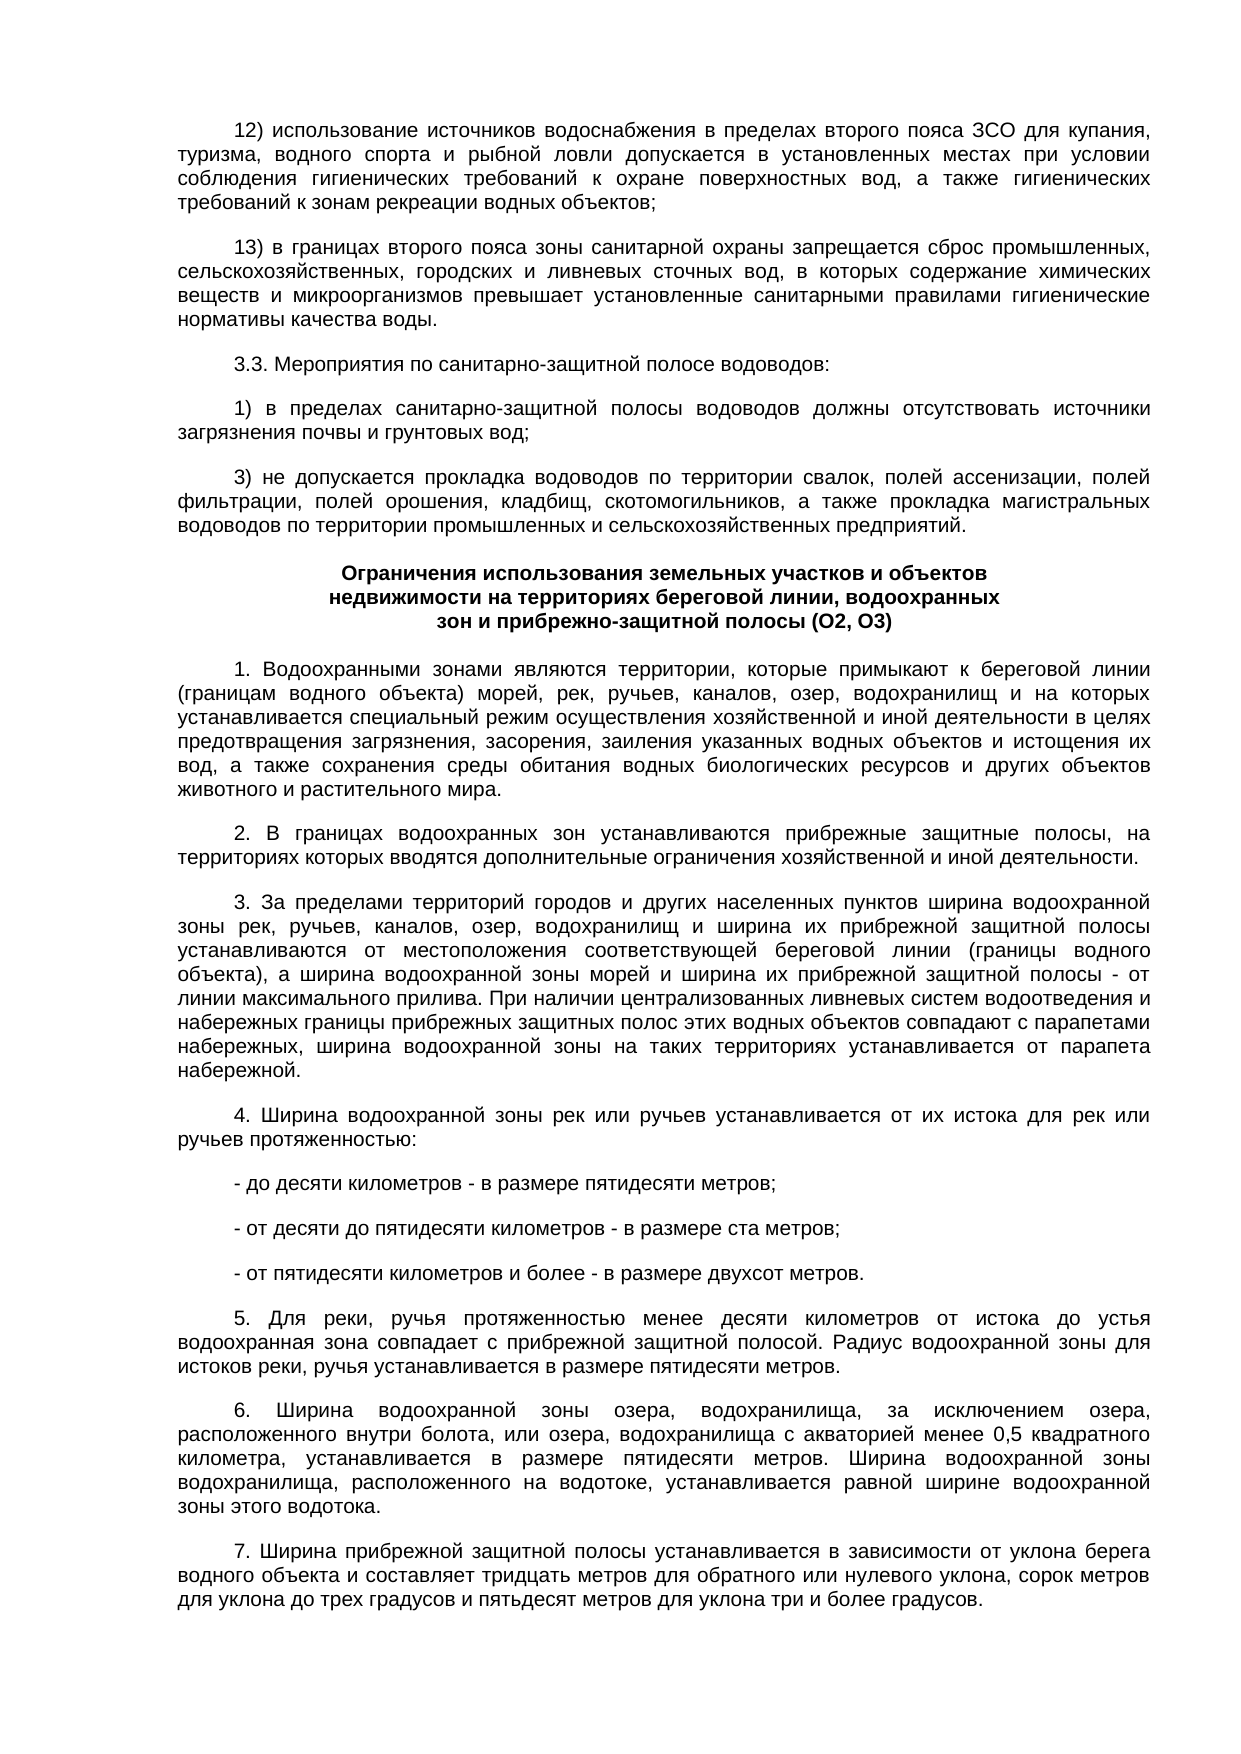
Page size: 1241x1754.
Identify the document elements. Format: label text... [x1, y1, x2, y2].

text 7. Ширина прибрежной защитной полосы устанавливается в зависимости от уклона берега водного объекта и составляет тридцать метров для обратного или нулевого уклона, сорок метров для уклона до трех градусов и пятьдесят метров для уклона три и более градусов. [177, 1539, 1152, 1611]
text - от десяти до пятидесяти километров - в размере ста метров; [177, 1216, 1152, 1240]
title недвижимости на территориях береговой линии, водоохранных [177, 585, 1152, 609]
text - до десяти километров - в размере пятидесяти метров; [177, 1171, 1152, 1195]
text 3. За пределами территорий городов и других населенных пунктов ширина водоохранной зоны рек, ручьев, каналов, озер, водохранилищ и ширина их прибрежной защитной полосы устанавливаются от местоположения соответствующей береговой линии (границы водного объекта), а ширина водоохранной зоны морей и ширина их прибрежной защитной полосы - от линии максимального прилива. При наличии централизованных ливневых систем водоотведения и набережных границы прибрежных защитных полос этих водных объектов совпадают с парапетами набережных, ширина водоохранной зоны на таких территориях устанавливается от парапета набережной. [177, 890, 1152, 1082]
text 1. Водоохранными зонами являются территории, которые примыкают к береговой линии (границам водного объекта) морей, рек, ручьев, каналов, озер, водохранилищ и на которых устанавливается специальный режим осуществления хозяйственной и иной деятельности в целях предотвращения загрязнения, засорения, заиления указанных водных объектов и истощения их вод, а также сохранения среды обитания водных биологических ресурсов и других объектов животного и растительного мира. [177, 657, 1152, 800]
text - от пятидесяти километров и более - в размере двухсот метров. [177, 1261, 1152, 1285]
text 13) в границах второго пояса зоны санитарной охраны запрещается сброс промышленных, сельскохозяйственных, городских и ливневых сточных вод, в которых содержание химических веществ и микроорганизмов превышает установленные санитарными правилами гигиенические нормативы качества воды. [177, 235, 1152, 331]
text 1) в пределах санитарно-защитной полосы водоводов должны отсутствовать источники загрязнения почвы и грунтовых вод; [177, 396, 1152, 444]
text 5. Для реки, ручья протяженностью менее десяти километров от истока до устья водоохранная зона совпадает с прибрежной защитной полосой. Радиус водоохранной зоны для истоков реки, ручья устанавливается в размере пятидесяти метров. [177, 1306, 1152, 1377]
text 3.3. Мероприятия по санитарно-защитной полосе водоводов: [177, 351, 1152, 375]
title зон и прибрежно-защитной полосы (О2, О3) [177, 609, 1152, 633]
title Ограничения использования земельных участков и объектов [177, 561, 1152, 585]
text 12) использование источников водоснабжения в пределах второго пояса ЗСО для купания, туризма, водного спорта и рыбной ловли допускается в установленных местах при условии соблюдения гигиенических требований к охране поверхностных вод, а также гигиенических требований к зонам рекреации водных объектов; [177, 118, 1152, 214]
text 3) не допускается прокладка водоводов по территории свалок, полей ассенизации, полей фильтрации, полей орошения, кладбищ, скотомогильников, а также прокладка магистральных водоводов по территории промышленных и сельскохозяйственных предприятий. [177, 465, 1152, 537]
text 6. Ширина водоохранной зоны озера, водохранилища, за исключением озера, расположенного внутри болота, или озера, водохранилища с акваторией менее 0,5 квадратного километра, устанавливается в размере пятидесяти метров. Ширина водоохранной зоны водохранилища, расположенного на водотоке, устанавливается равной ширине водоохранной зоны этого водотока. [177, 1398, 1152, 1518]
text 4. Ширина водоохранной зоны рек или ручьев устанавливается от их истока для рек или ручьев протяженностью: [177, 1102, 1152, 1150]
text 2. В границах водоохранных зон устанавливаются прибрежные защитные полосы, на территориях которых вводятся дополнительные ограничения хозяйственной и иной деятельности. [177, 821, 1152, 869]
